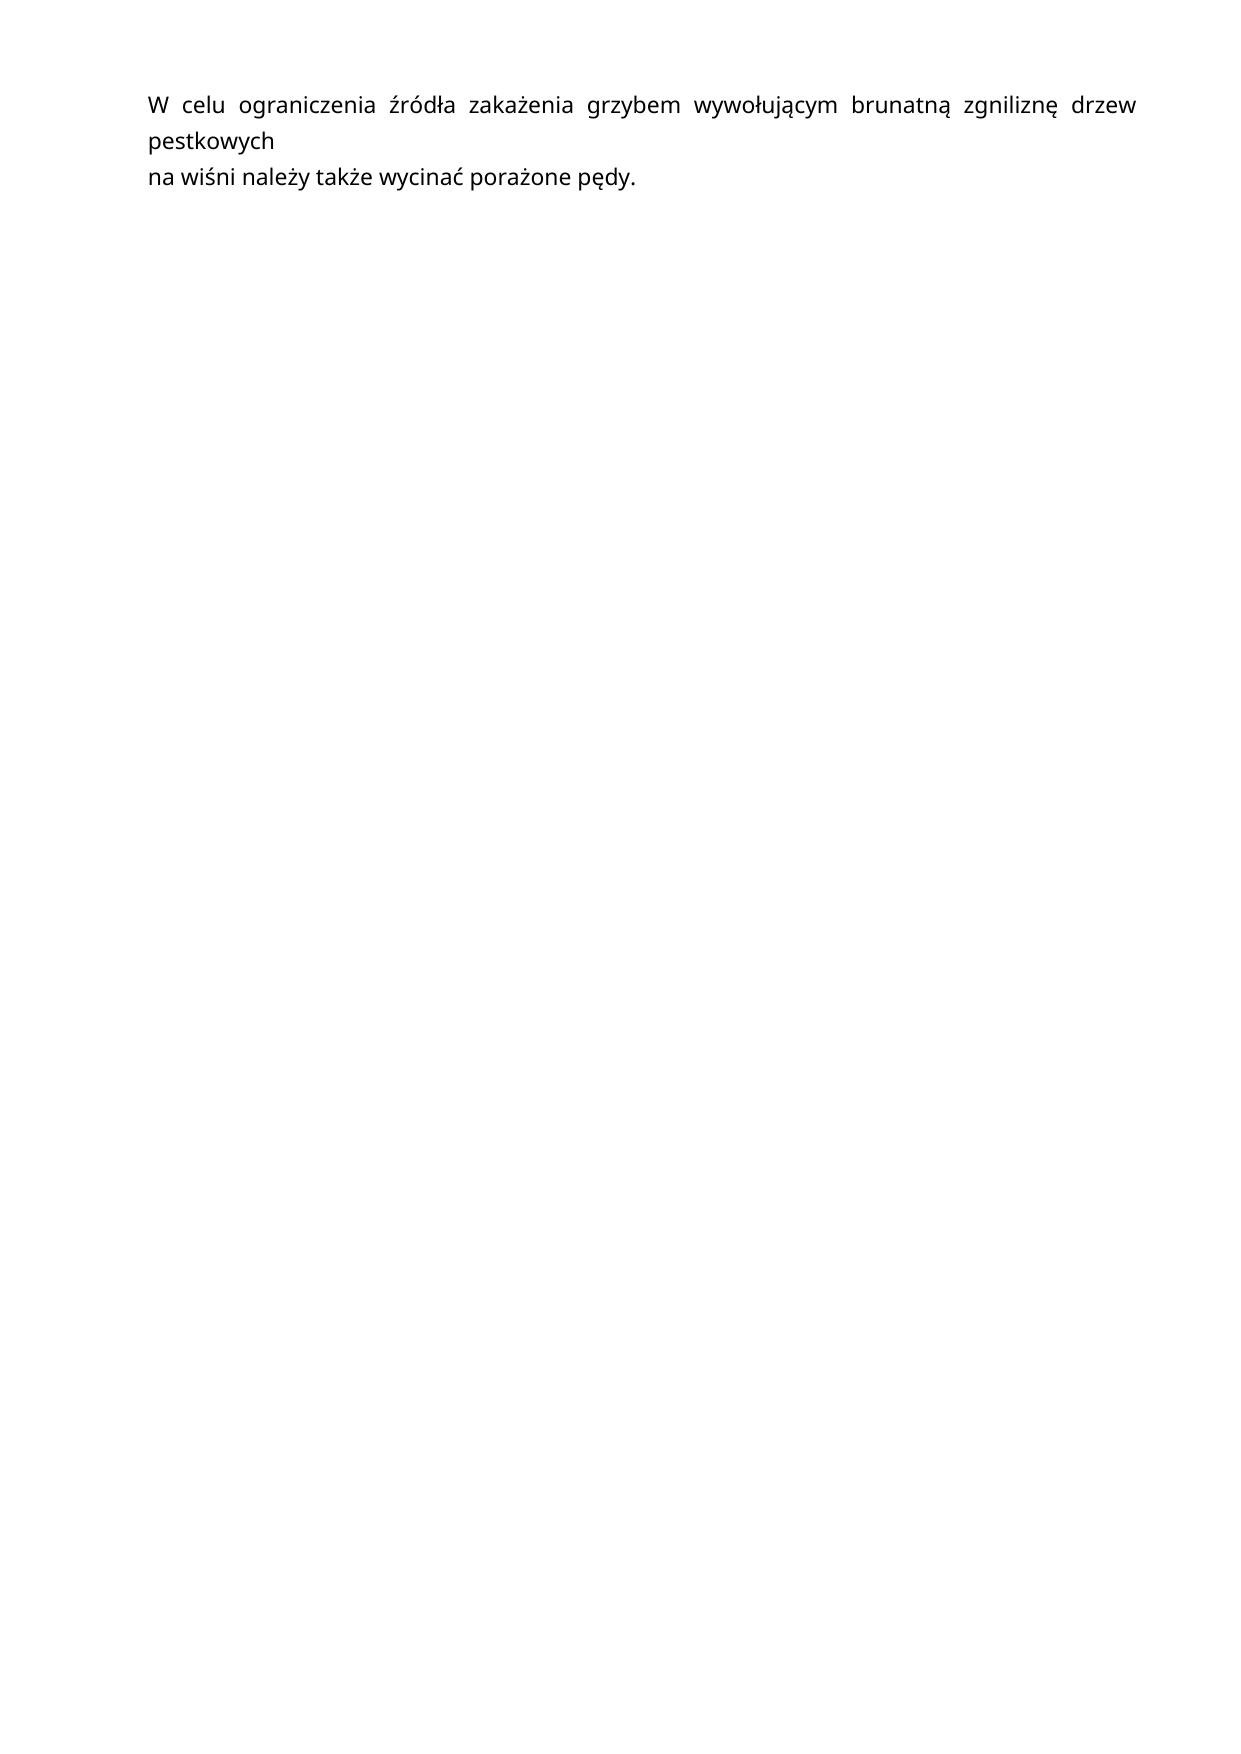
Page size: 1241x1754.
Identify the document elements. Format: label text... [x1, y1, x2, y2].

text W celu ograniczenia źródła zakażenia grzybem wywołującym brunatną zgniliznę drzew pestkowych na wiśni należy także wycinać porażone pędy. [148, 89, 1137, 192]
